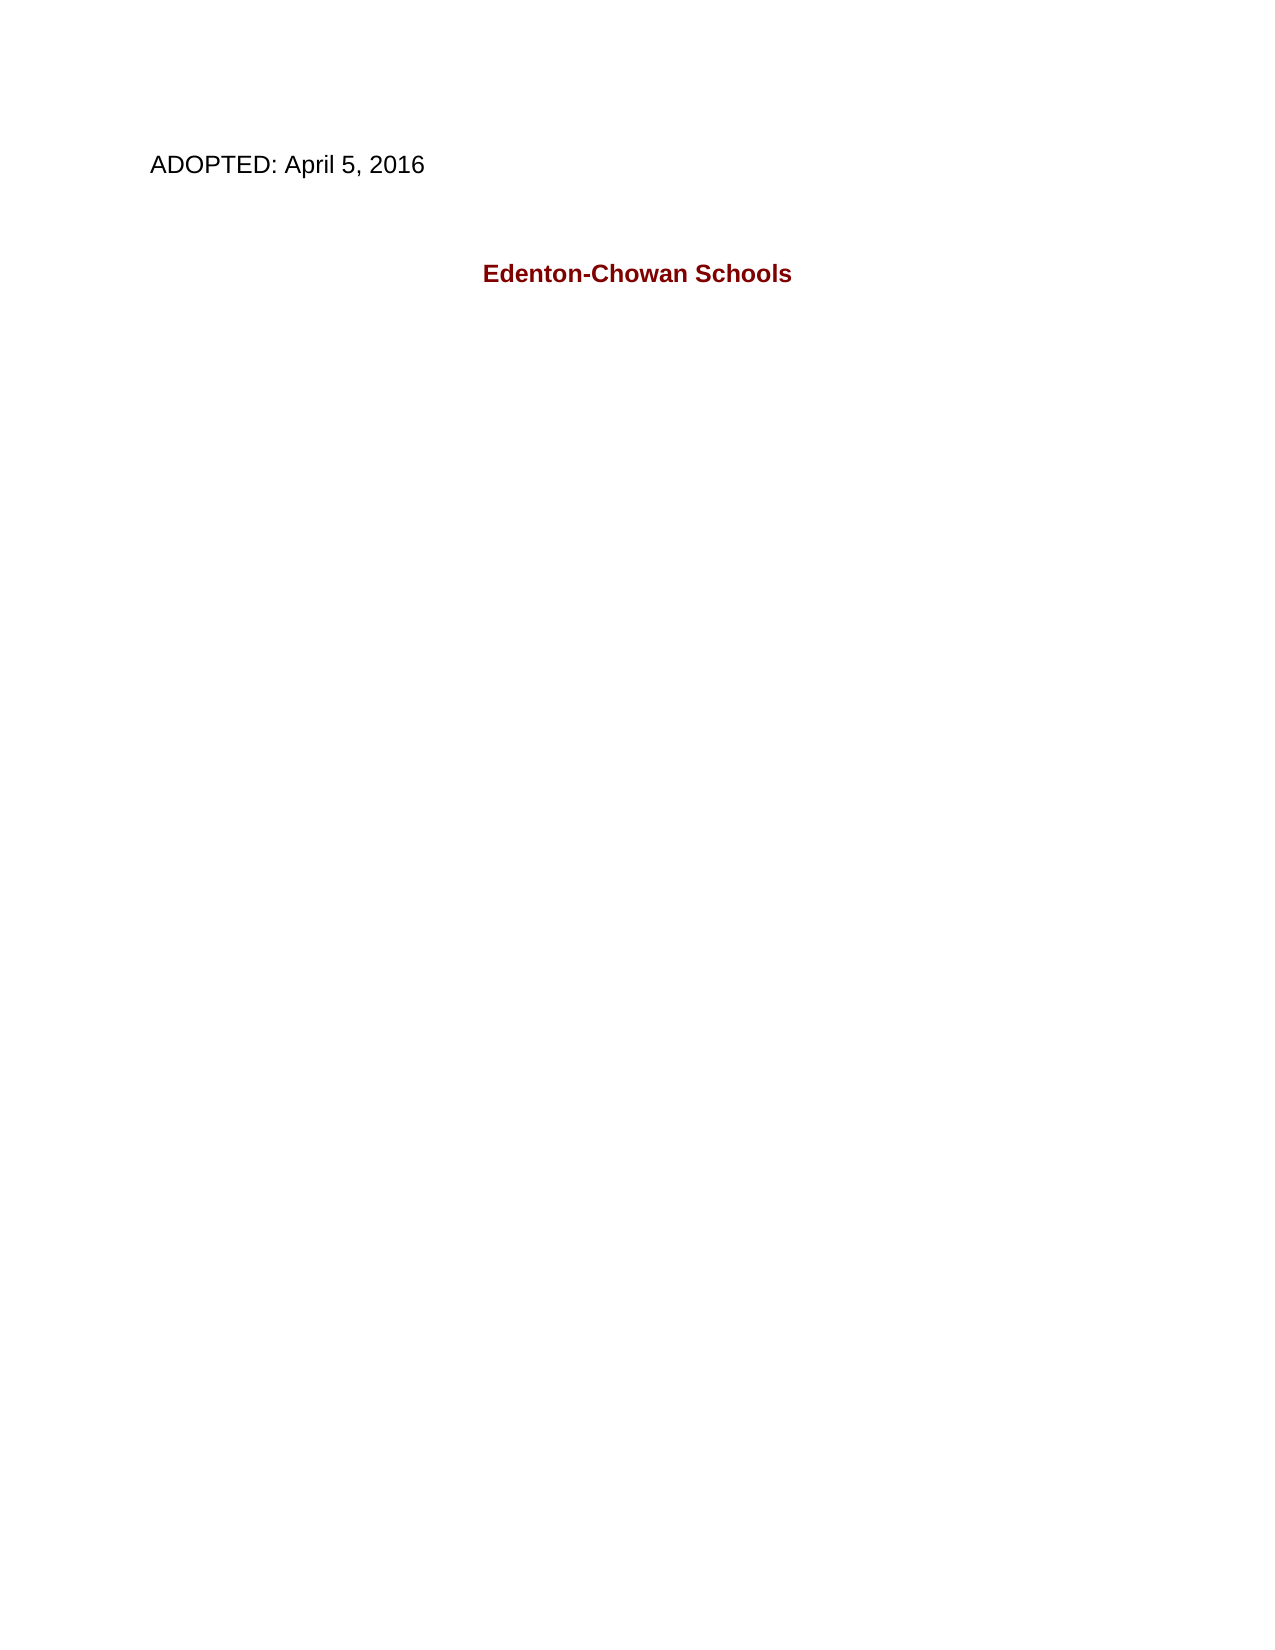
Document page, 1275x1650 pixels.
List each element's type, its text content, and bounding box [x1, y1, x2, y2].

text Edenton-Chowan Schools [150, 259, 1125, 288]
text ADOPTED: April 5, 2016 [150, 150, 1125, 179]
